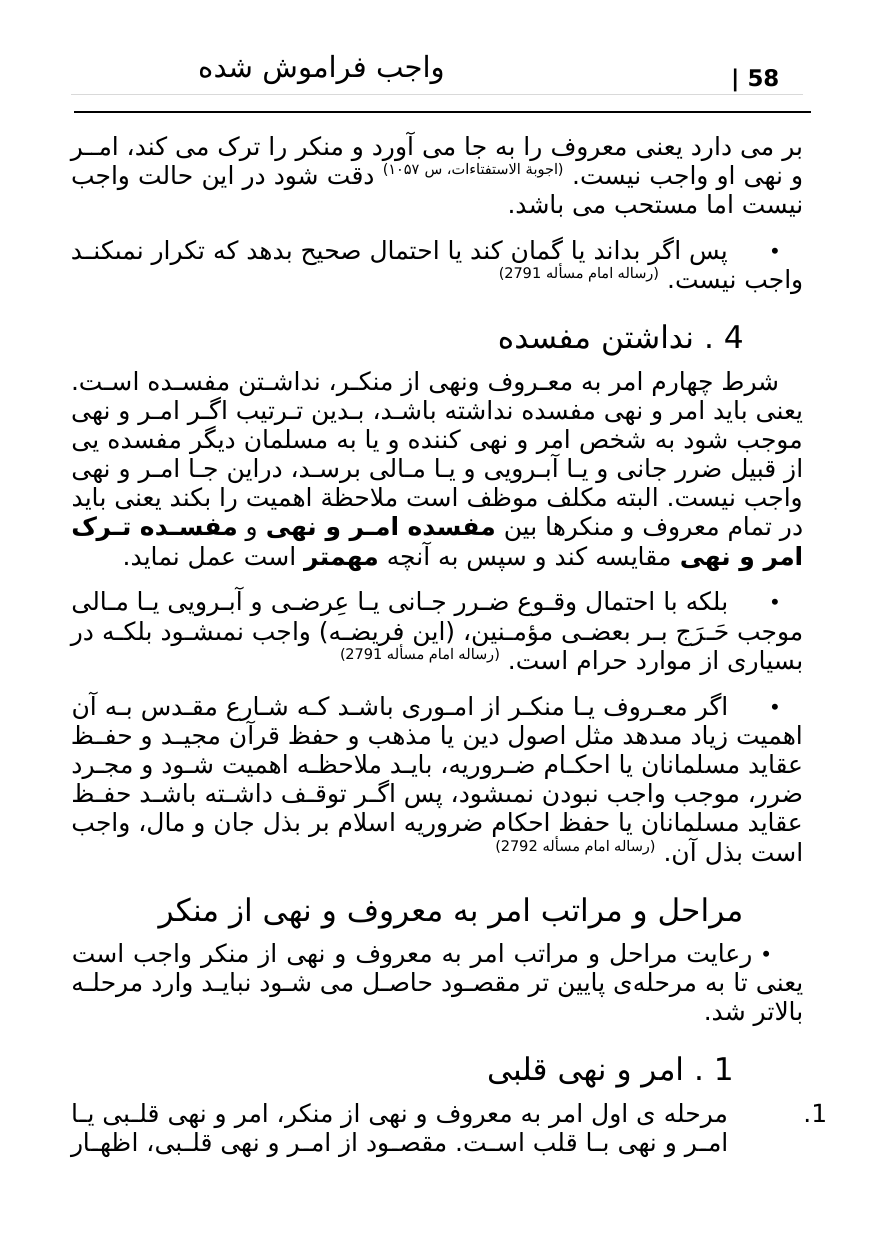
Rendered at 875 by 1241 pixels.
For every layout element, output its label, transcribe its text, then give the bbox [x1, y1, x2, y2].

subtitle مراحل و مراتب امر به معروف و نهی از منکر [71, 892, 768, 928]
text • بلكه با احتمال وقوع ضرر جانى يا عِرضى و آبرويى يا مالى موجب حَرَج بر بعضى مؤمنين، (این فریضه) واجب نمى‏شود بلكه در بسيارى از موارد حرام است. (رساله امام مسأله 2791) [71, 587, 803, 675]
subtitle 1 . امر و نهی قلبی [71, 1052, 768, 1088]
text • اگر معروف يا منكر از امورى باشد كه شارع مقدس به آن اهميت زياد مى‏دهد مثل اصول دين يا مذهب و حفظ قرآن مجيد و حفظ عقايد مسلمانان يا احكام ضروريه، بايد ملاحظه اهميت شود و مجرد ضرر، موجب واجب نبودن نمى‏شود، پس اگر توقف داشته باشد حفظ عقايد مسلمانان يا حفظ احكام ضروريه اسلام بر بذل جان و مال، واجب است بذل آن. (رساله امام مسأله 2792) [71, 692, 803, 867]
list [71, 1099, 803, 1157]
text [71, 132, 803, 219]
text • پس ‏اگر بداند يا گمان كند يا احتمال صحيح بدهد كه تكرار نمى‏كند واجب نيست. (رساله امام مسأله 2791) [71, 236, 803, 294]
text • رعایت مراحل و مراتب امر به معروف و نهی از منکر واجب است یعنی تا به مرحله‌ی پایین تر مقصود حاصل می شود نباید وارد مرحله بالاتر شد. [71, 939, 803, 1027]
text شرط چهارم امر به معروف ونهی از منکر، نداشتن مفسده است. یعنی باید امر و نهی مفسده نداشته باشد، بدین ترتیب اگر امر و نهی موجب شود به شخص امر و نهی کننده و یا به مسلمان دیگر مفسده یی از قبیل ضرر جانی و یا آبرویی و یا مالی برسد، دراین جا امر و نهی واجب نیست. البته مکلف موظف است ملاحظة اهمیت را بکند یعنی باید در تمام معروف و منکرها بین مفسده امر و نهی و مفسده ترک امر و نهی مقایسه کند و سپس به آنچه مهمتر است عمل نماید. [71, 367, 803, 571]
subtitle 4 . نداشتن مفسده [71, 319, 768, 356]
